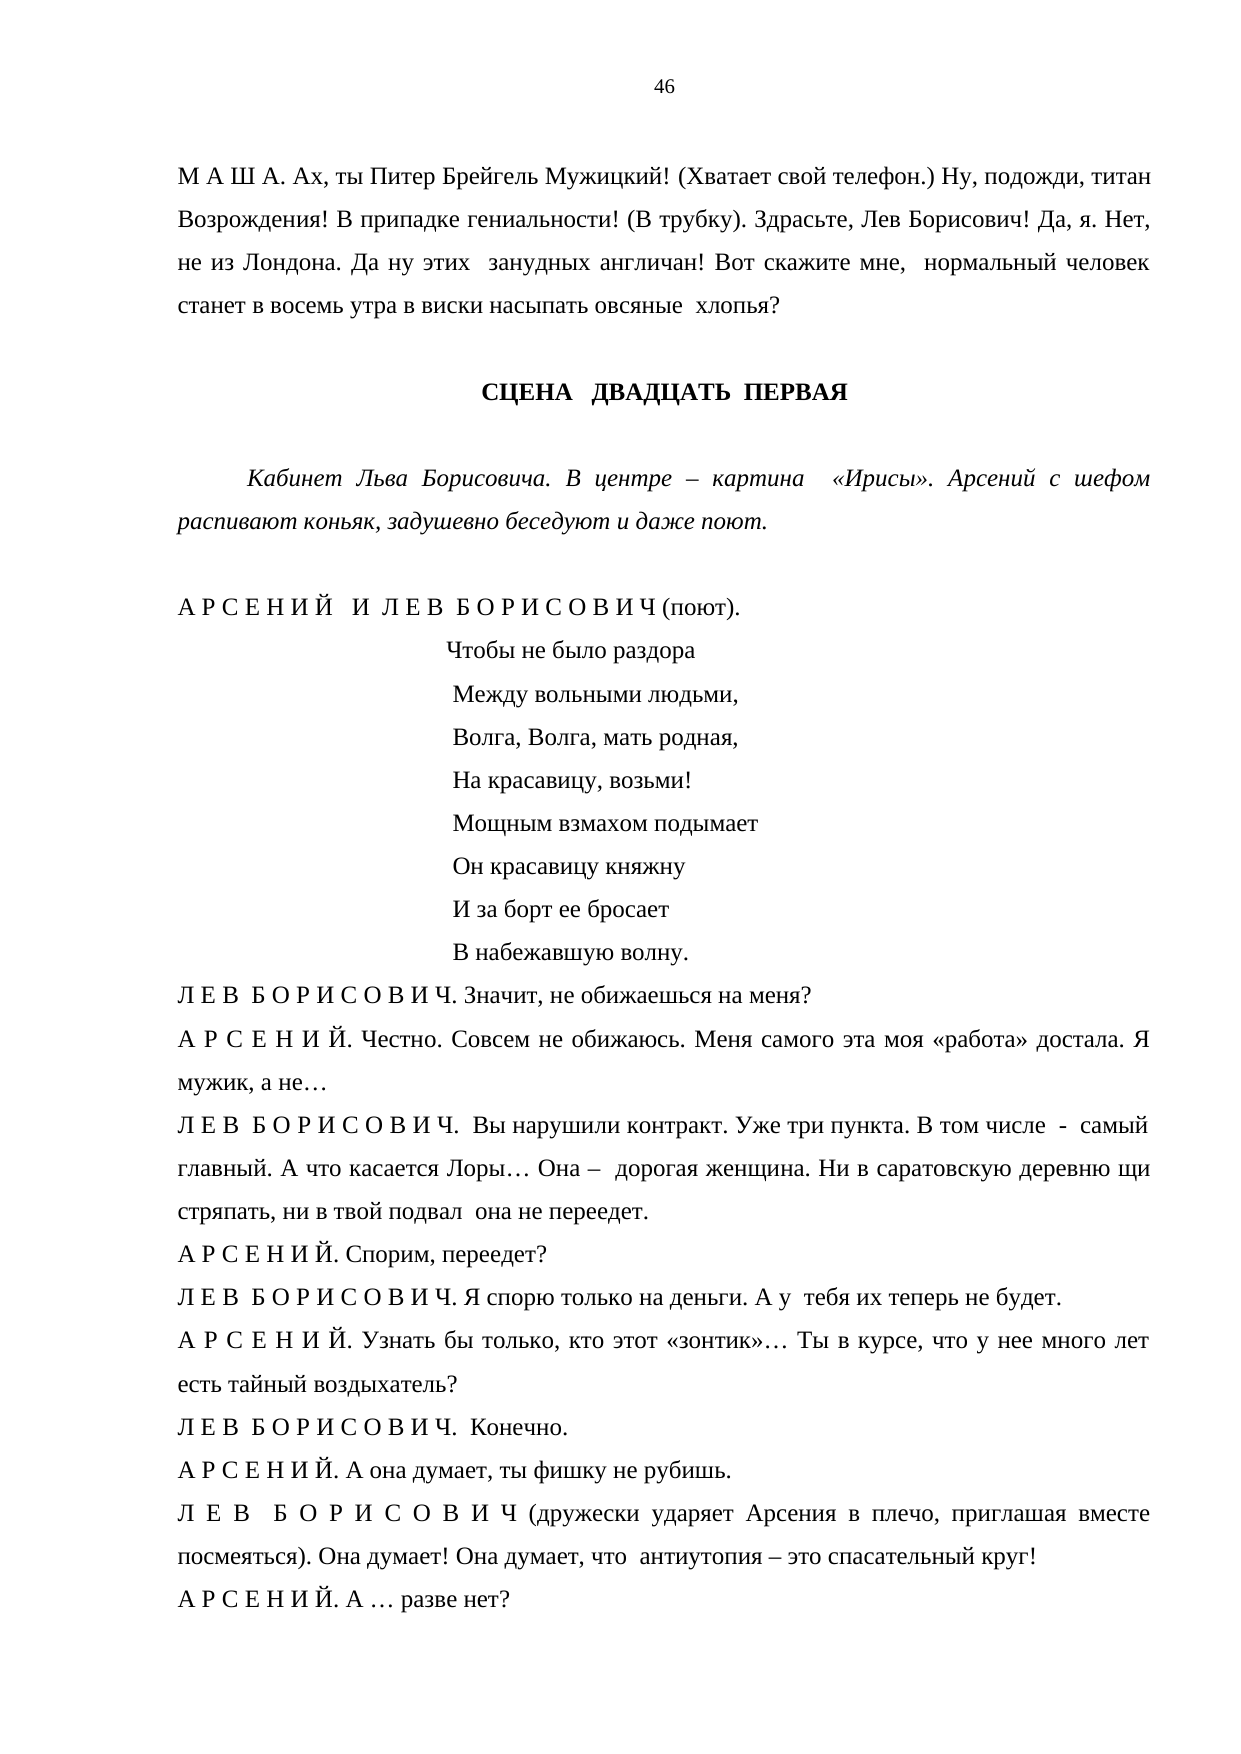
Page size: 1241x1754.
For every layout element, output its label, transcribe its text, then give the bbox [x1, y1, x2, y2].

text А Р С Е Н И Й. Честно. Совсем не обижаюсь. Меня самого эта моя «работа» достала. Я мужик, а не… [177, 1024, 1152, 1096]
text М А Ш А. Ах, ты Питер Брейгель Мужицкий! (Хватает свой телефон.) Ну, подожди, титан Возрождения! В припадке гениальности! (В трубку). Здрасьте, Лев Борисович! Да, я. Нет, не из Лондона. Да ну этих занудных англичан! Вот скажите мне, нормальный человек станет в восемь утра в виски насыпать овсяные хлопья? [177, 161, 1152, 319]
text Волга, Волга, мать родная, [177, 722, 1152, 751]
text И за борт ее бросает [177, 894, 1152, 923]
text Чтобы не было раздора [177, 636, 1152, 664]
text На красавицу, возьми! [177, 765, 1152, 794]
text Кабинет Льва Борисовича. В центре – картина «Ирисы». Арсений с шефом распивают коньяк, задушевно беседуют и даже поют. [177, 463, 1152, 535]
text А Р С Е Н И Й. А … разве нет? [177, 1584, 1152, 1613]
text В набежавшую волну. [177, 937, 1152, 966]
text Л Е В Б О Р И С О В И Ч (дружески ударяет Арсения в плечо, приглашая вместе посмеяться). Она думает! Она думает, что антиутопия – это спасательный круг! [177, 1498, 1152, 1570]
text Между вольными людьми, [177, 679, 1152, 707]
text Л Е В Б О Р И С О В И Ч. Значит, не обижаешься на меня? [177, 981, 1152, 1009]
text СЦЕНА ДВАДЦАТЬ ПЕРВАЯ [177, 377, 1152, 406]
text Л Е В Б О Р И С О В И Ч. Я спорю только на деньги. А у тебя их теперь не будет. [177, 1282, 1152, 1311]
text А Р С Е Н И Й. Спорим, переедет? [177, 1239, 1152, 1268]
text А Р С Е Н И Й И Л Е В Б О Р И С О В И Ч (поют). [177, 592, 1152, 621]
text А Р С Е Н И Й. А она думает, ты фишку не рубишь. [177, 1455, 1152, 1484]
text Он красавицу княжну [177, 851, 1152, 880]
text Мощным взмахом подымает [177, 808, 1152, 837]
text Л Е В Б О Р И С О В И Ч. Вы нарушили контракт. Уже три пункта. В том числе - самый главный. А что касается Лоры… Она – дорогая женщина. Ни в саратовскую деревню щи стряпать, ни в твой подвал она не переедет. [177, 1110, 1152, 1225]
text А Р С Е Н И Й. Узнать бы только, кто этот «зонтик»… Ты в курсе, что у нее много лет есть тайный воздыхатель? [177, 1326, 1152, 1397]
text Л Е В Б О Р И С О В И Ч. Конечно. [177, 1412, 1152, 1441]
